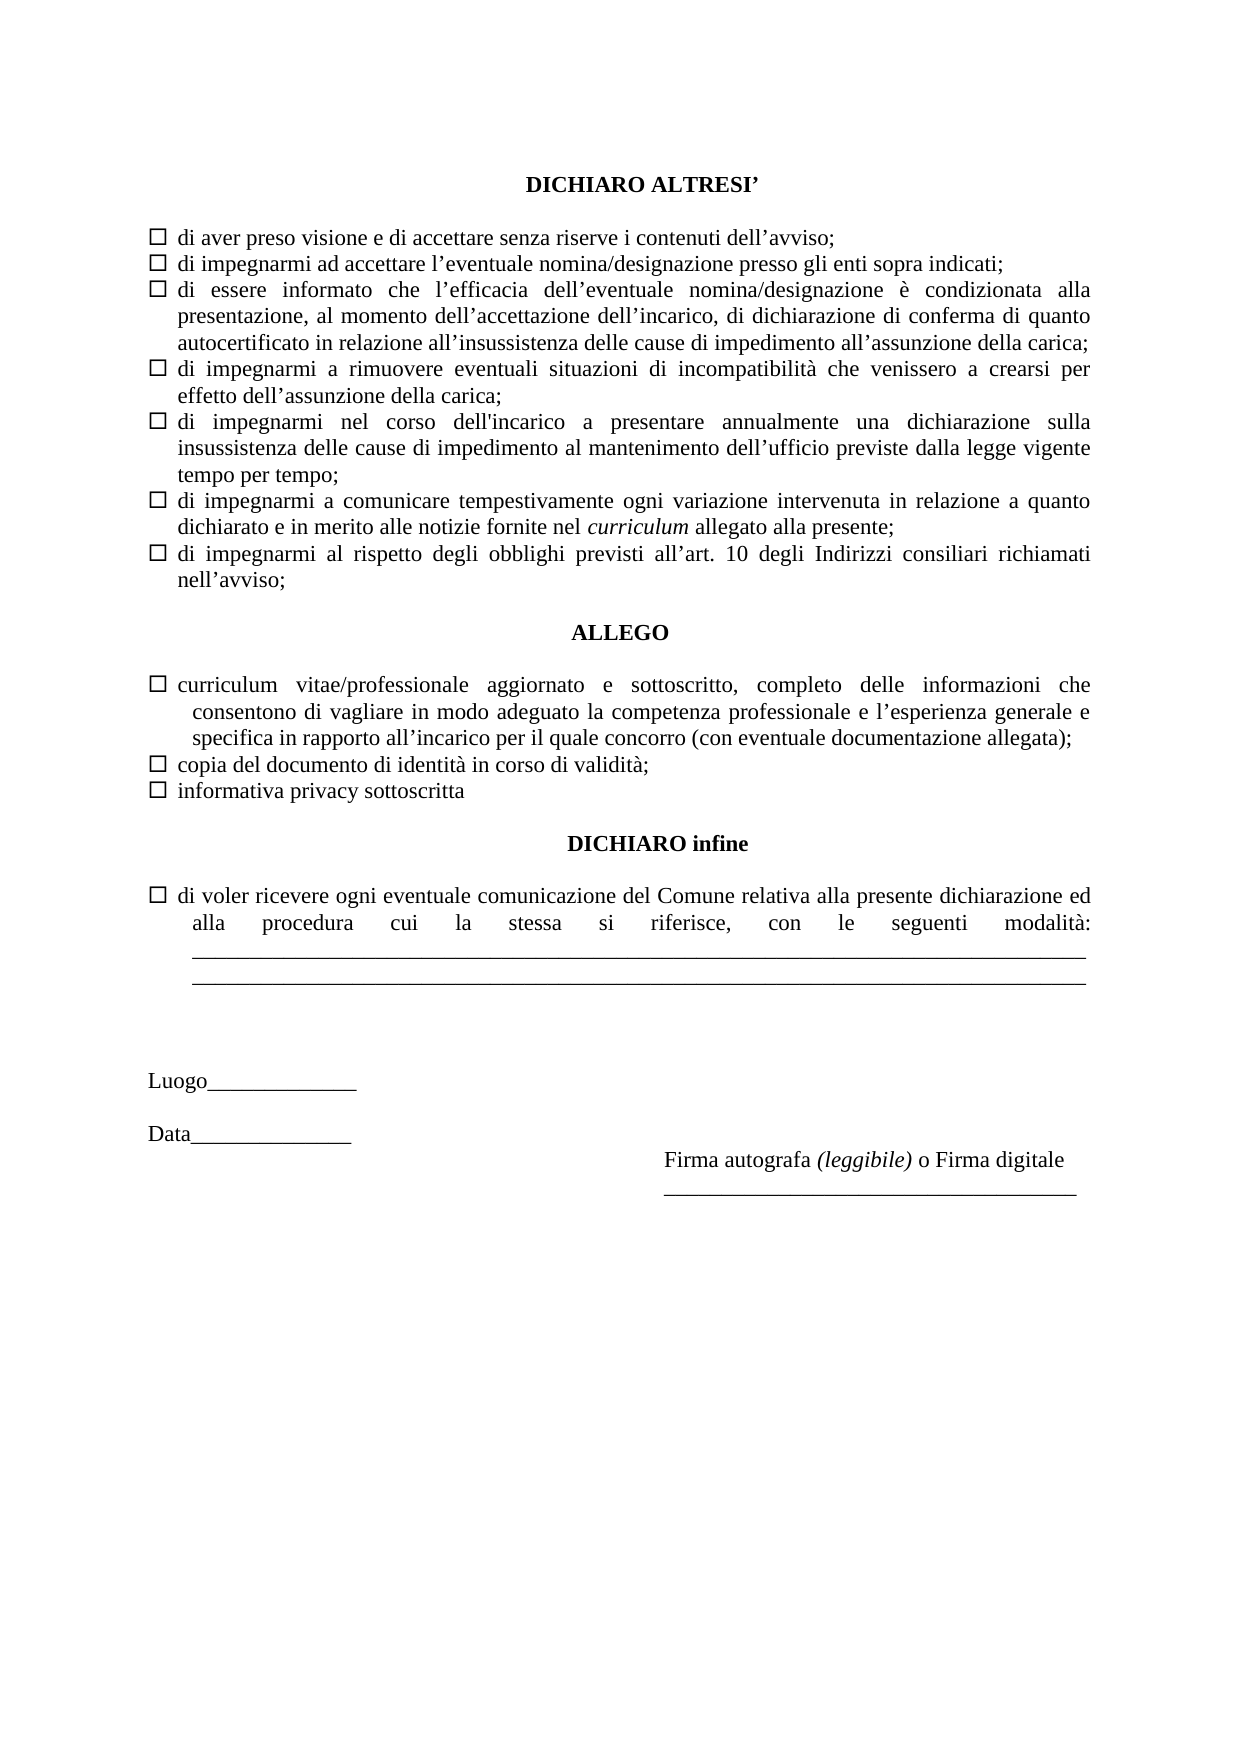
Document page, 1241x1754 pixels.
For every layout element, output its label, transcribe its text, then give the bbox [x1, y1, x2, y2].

list di essere informato che l’efficacia dell’eventuale nomina/designazione è condizionata alla presentazione, al momento dell’accettazione dell’incarico, di dichiarazione di conferma di quanto autocertificato in relazione all’insussistenza delle cause di impedimento all’assunzione della carica; [148, 276, 1092, 355]
list di impegnarmi nel corso dell'incarico a presentare annualmente una dichiarazione sulla insussistenza delle cause di impedimento al mantenimento dell’ufficio previste dalla legge vigente tempo per tempo; [148, 408, 1092, 487]
text Firma autografa (leggibile) o Firma digitale [148, 1146, 1092, 1172]
list di impegnarmi a rimuovere eventuali situazioni di incompatibilità che venissero a crearsi per effetto dell’assunzione della carica; [148, 355, 1092, 408]
list informativa privacy sottoscritta [148, 777, 1092, 803]
text DICHIARO infine [223, 830, 1093, 856]
text Data______________ [148, 1119, 1092, 1146]
list di aver preso visione e di accettare senza riserve i contenuti dell’avviso; [148, 223, 1092, 250]
text DICHIARO ALTRESI’ [192, 171, 1092, 197]
list curriculum vitae/professionale aggiornato e sottoscritto, completo delle informazioni che consentono di vagliare in modo adeguato la competenza professionale e l’esperienza generale e specifica in rapporto all’incarico per il quale concorro (con eventuale documentazione allegata); [148, 672, 1092, 751]
list copia del documento di identità in corso di validità; [148, 751, 1092, 777]
text ALLEGO [148, 619, 1092, 645]
list di impegnarmi ad accettare l’eventuale nomina/designazione presso gli enti sopra indicati; [148, 250, 1092, 276]
list di voler ricevere ogni eventuale comunicazione del Comune relativa alla presente dichiarazione ed alla procedura cui la stessa si riferisce, con le seguenti modalità: ____________________________________________________________________________________________________________________________________________________________ [148, 882, 1092, 988]
list di impegnarmi a comunicare tempestivamente ogni variazione intervenuta in relazione a quanto dichiarato e in merito alle notizie fornite nel curriculum allegato alla presente; [148, 487, 1092, 540]
text Luogo_____________ [148, 1067, 1092, 1093]
text ____________________________________ [148, 1172, 1092, 1199]
list di impegnarmi al rispetto degli obblighi previsti all’art. 10 degli Indirizzi consiliari richiamati nell’avviso; [148, 540, 1092, 592]
